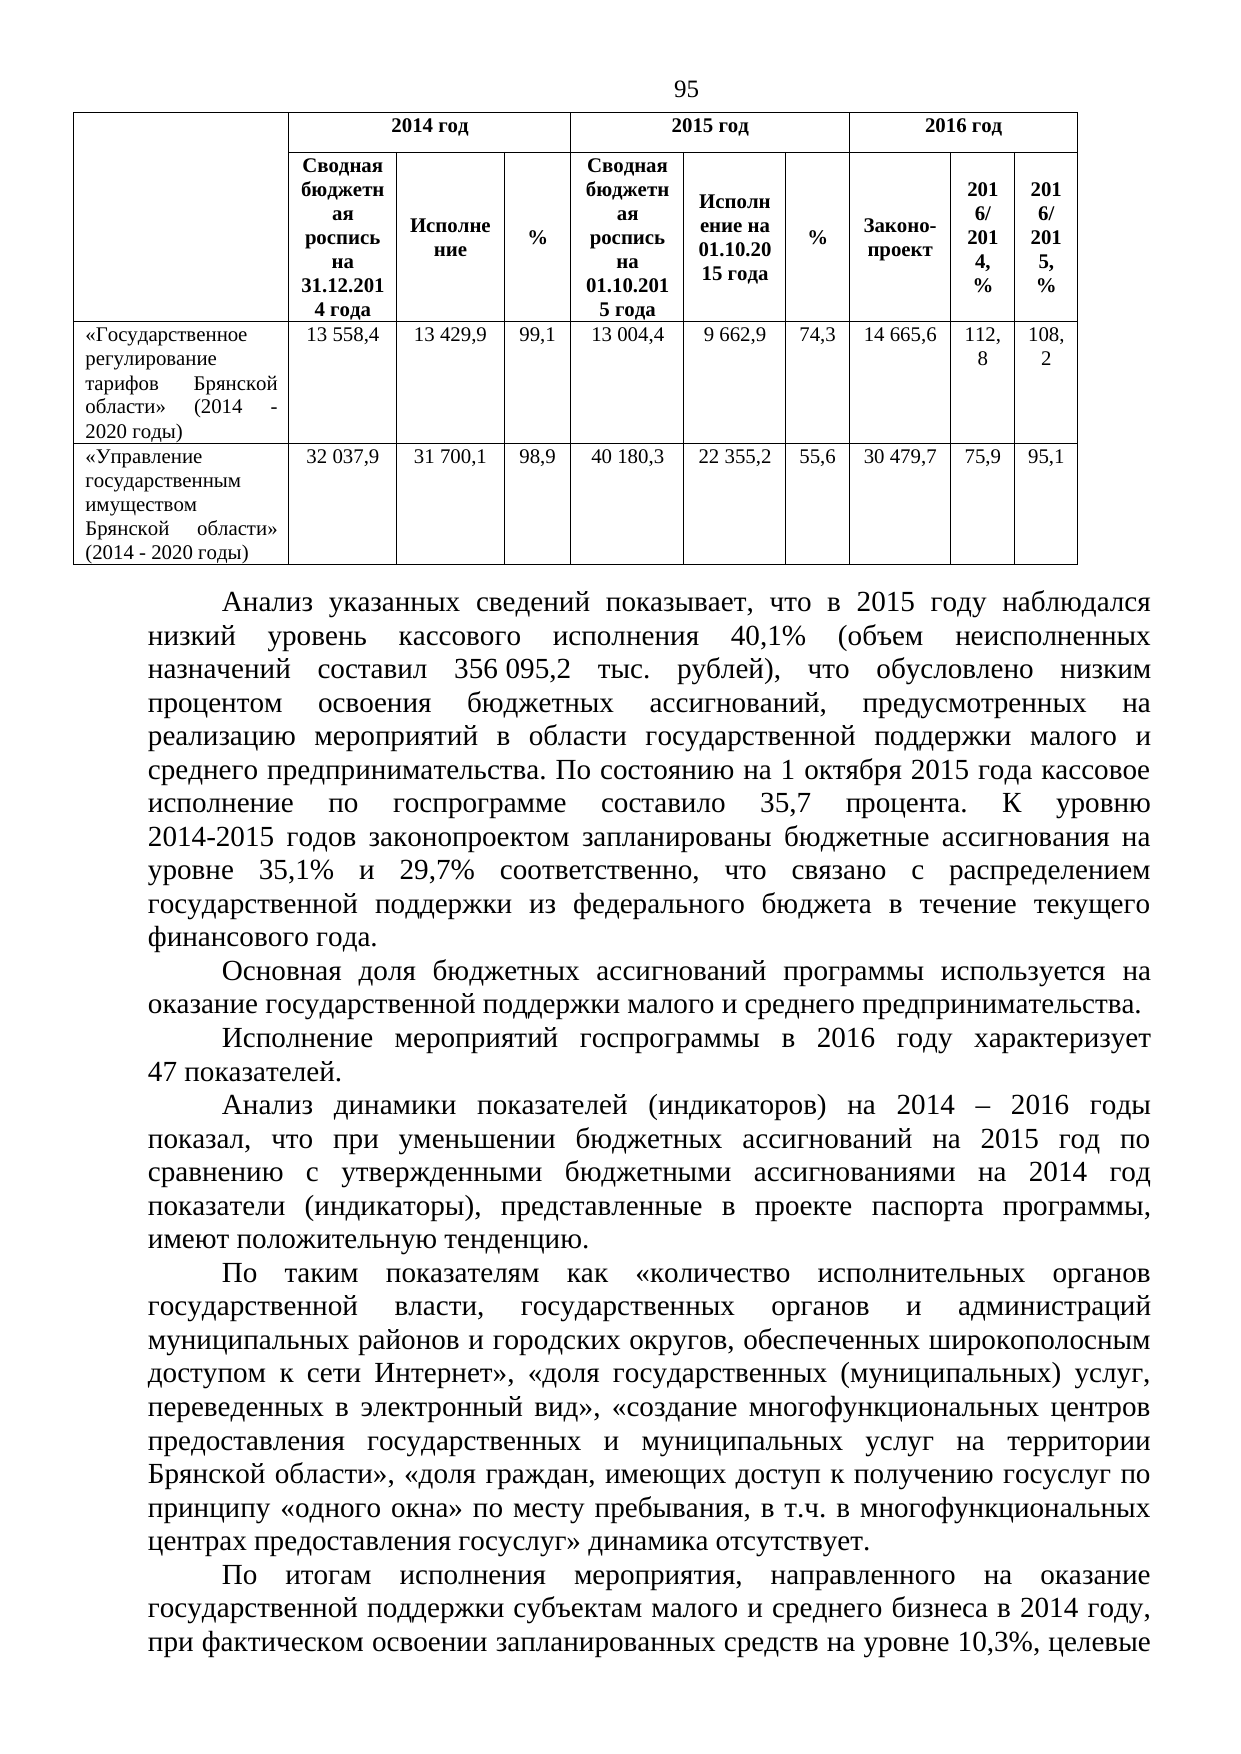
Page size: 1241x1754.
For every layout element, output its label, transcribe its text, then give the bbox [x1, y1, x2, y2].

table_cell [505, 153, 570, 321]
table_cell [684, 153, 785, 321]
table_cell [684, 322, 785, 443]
text Анализ динамики показателей (индикаторов) на 2014 – 2016 годы показал, что при уменьшении бюджетных ассигнований на 2015 год по сравнению с утвержденными бюджетными ассигнованиями на 2014 год показатели (индикаторы), представленные в проекте паспорта программы, имеют положительную тенденцию. [148, 1087, 1152, 1255]
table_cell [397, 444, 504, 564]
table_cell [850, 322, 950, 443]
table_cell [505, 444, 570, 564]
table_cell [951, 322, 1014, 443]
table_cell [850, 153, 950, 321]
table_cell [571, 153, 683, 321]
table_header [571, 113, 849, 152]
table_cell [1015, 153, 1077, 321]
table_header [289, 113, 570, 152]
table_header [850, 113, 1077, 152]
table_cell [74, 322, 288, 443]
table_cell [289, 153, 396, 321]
text Исполнение мероприятий госпрограммы в 2016 году характеризует 47 показателей. [148, 1020, 1152, 1087]
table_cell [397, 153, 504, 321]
text Анализ указанных сведений показывает, что в 2015 году наблюдался низкий уровень кассового исполнения 40,1% (объем неисполненных назначений составил 356 095,2 тыс. рублей), что обусловлено низким процентом освоения бюджетных ассигнований, предусмотренных на реализацию мероприятий в области государственной поддержки малого и среднего предпринимательства. По состоянию на 1 октября 2015 года кассовое исполнение по госпрограмме составило 35,7 процента. К уровню 2014-2015 годов законопроектом запланированы бюджетные ассигнования на уровне 35,1% и 29,7% соответственно, что связано с распределением государственной поддержки из федерального бюджета в течение текущего финансового года. [148, 584, 1152, 953]
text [148, 1557, 1152, 1657]
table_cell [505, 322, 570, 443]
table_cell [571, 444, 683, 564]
text По таким показателям как «количество исполнительных органов государственной власти, государственных органов и администраций муниципальных районов и городских округов, обеспеченных широкополосным доступом к сети Интернет», «доля государственных (муниципальных) услуг, переведенных в электронный вид», «создание многофункциональных центров предоставления государственных и муниципальных услуг на территории Брянской области», «доля граждан, имеющих доступ к получению госуслуг по принципу «одного окна» по месту пребывания, в т.ч. в многофункциональных центрах предоставления госуслуг» динамика отсутствует. [148, 1255, 1152, 1557]
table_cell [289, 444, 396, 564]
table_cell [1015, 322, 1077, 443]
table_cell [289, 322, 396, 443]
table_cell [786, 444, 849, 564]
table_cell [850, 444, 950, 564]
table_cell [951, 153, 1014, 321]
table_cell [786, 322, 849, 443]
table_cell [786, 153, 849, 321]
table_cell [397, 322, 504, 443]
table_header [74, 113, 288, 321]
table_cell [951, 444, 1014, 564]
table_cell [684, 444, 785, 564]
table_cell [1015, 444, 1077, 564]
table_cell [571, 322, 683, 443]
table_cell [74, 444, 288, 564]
text Основная доля бюджетных ассигнований программы используется на оказание государственной поддержки малого и среднего предпринимательства. [148, 953, 1152, 1020]
